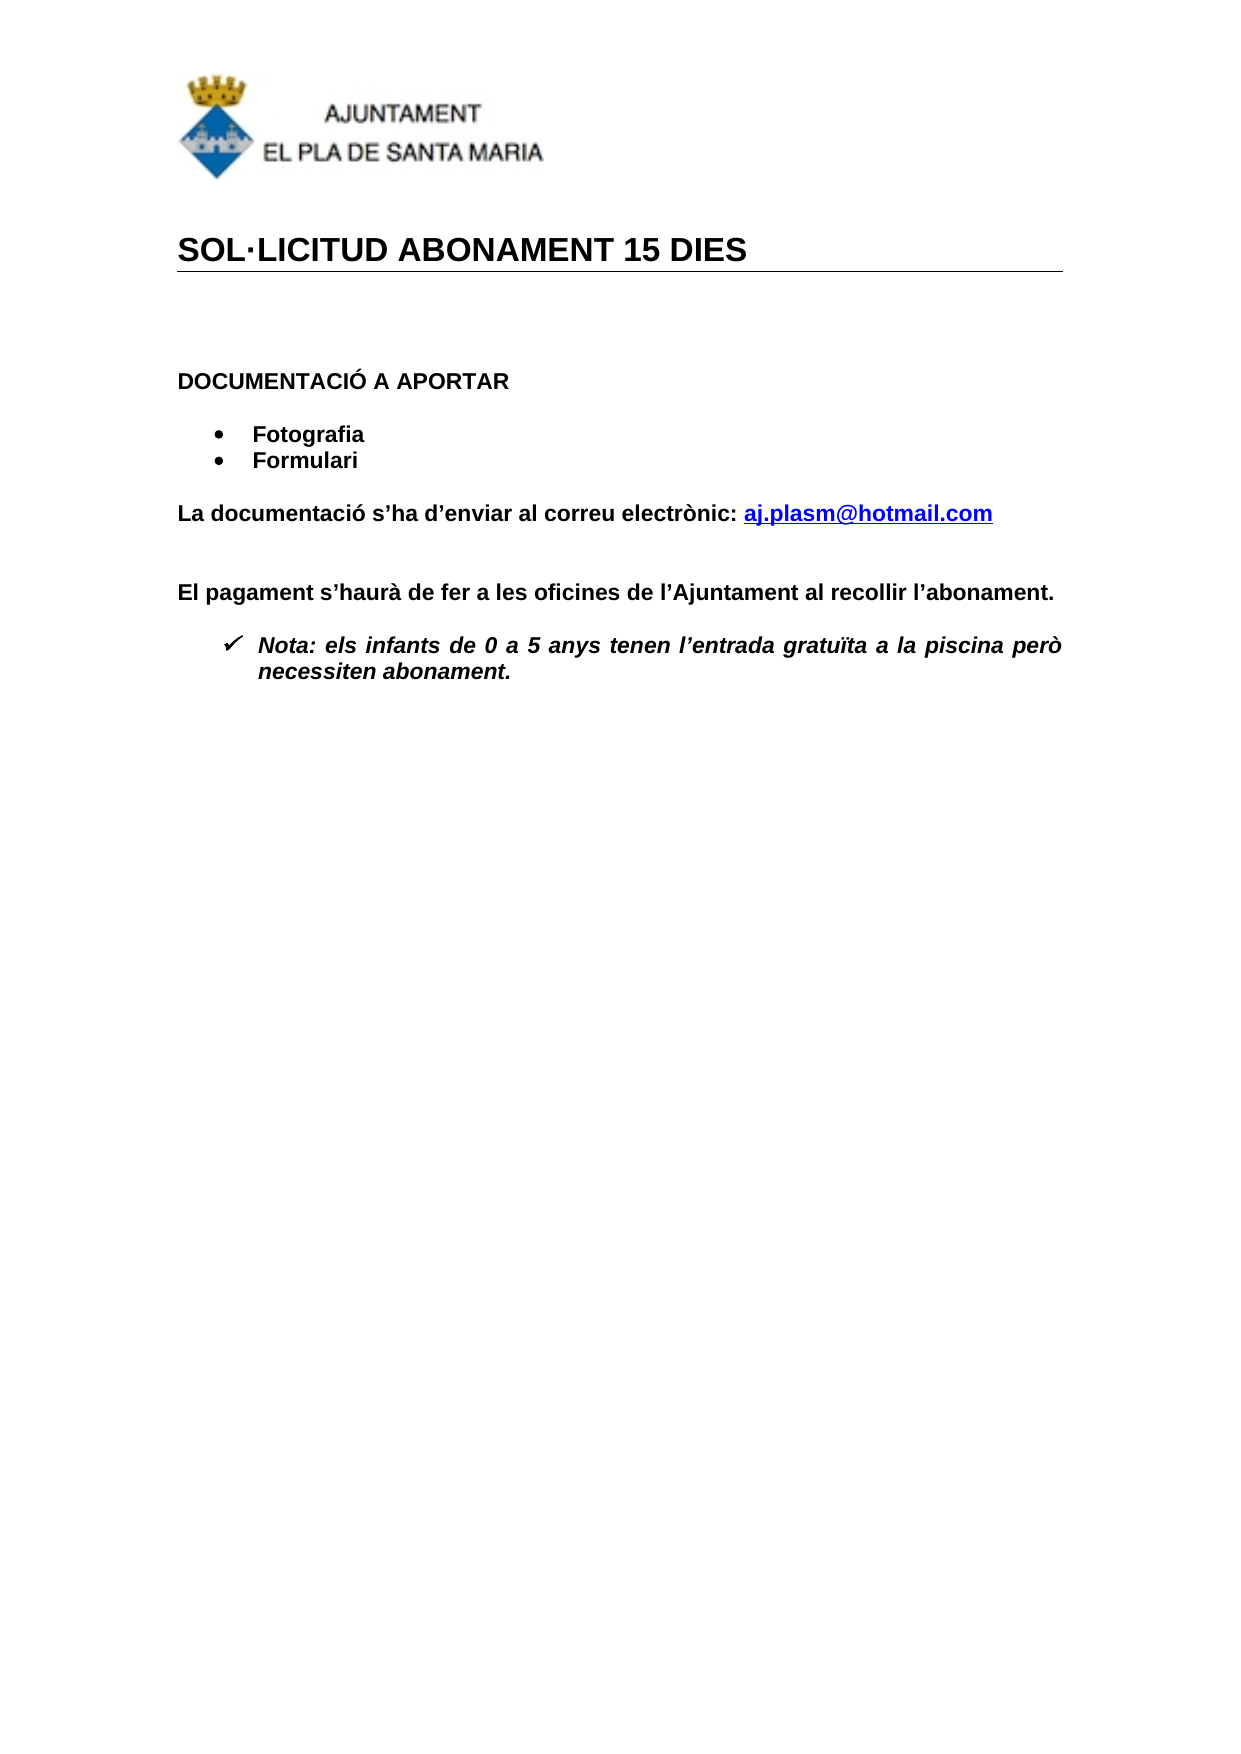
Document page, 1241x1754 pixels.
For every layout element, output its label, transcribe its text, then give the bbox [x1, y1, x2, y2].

picture [177, 73, 546, 183]
list Formulari [215, 447, 1063, 474]
text DOCUMENTACIÓ A APORTAR [177, 368, 1063, 395]
text La documentació s’ha d’enviar al correu electrònic: aj.plasm@hotmail.com [177, 500, 1063, 526]
text El pagament s’haurà de fer a les oficines de l’Ajuntament al recollir l’abonament. [177, 579, 1063, 606]
list Nota: els infants de 0 a 5 anys tenen l’entrada gratuïta a la piscina però necessiten abonament. [220, 632, 1063, 684]
list Fotografia [215, 421, 1063, 447]
